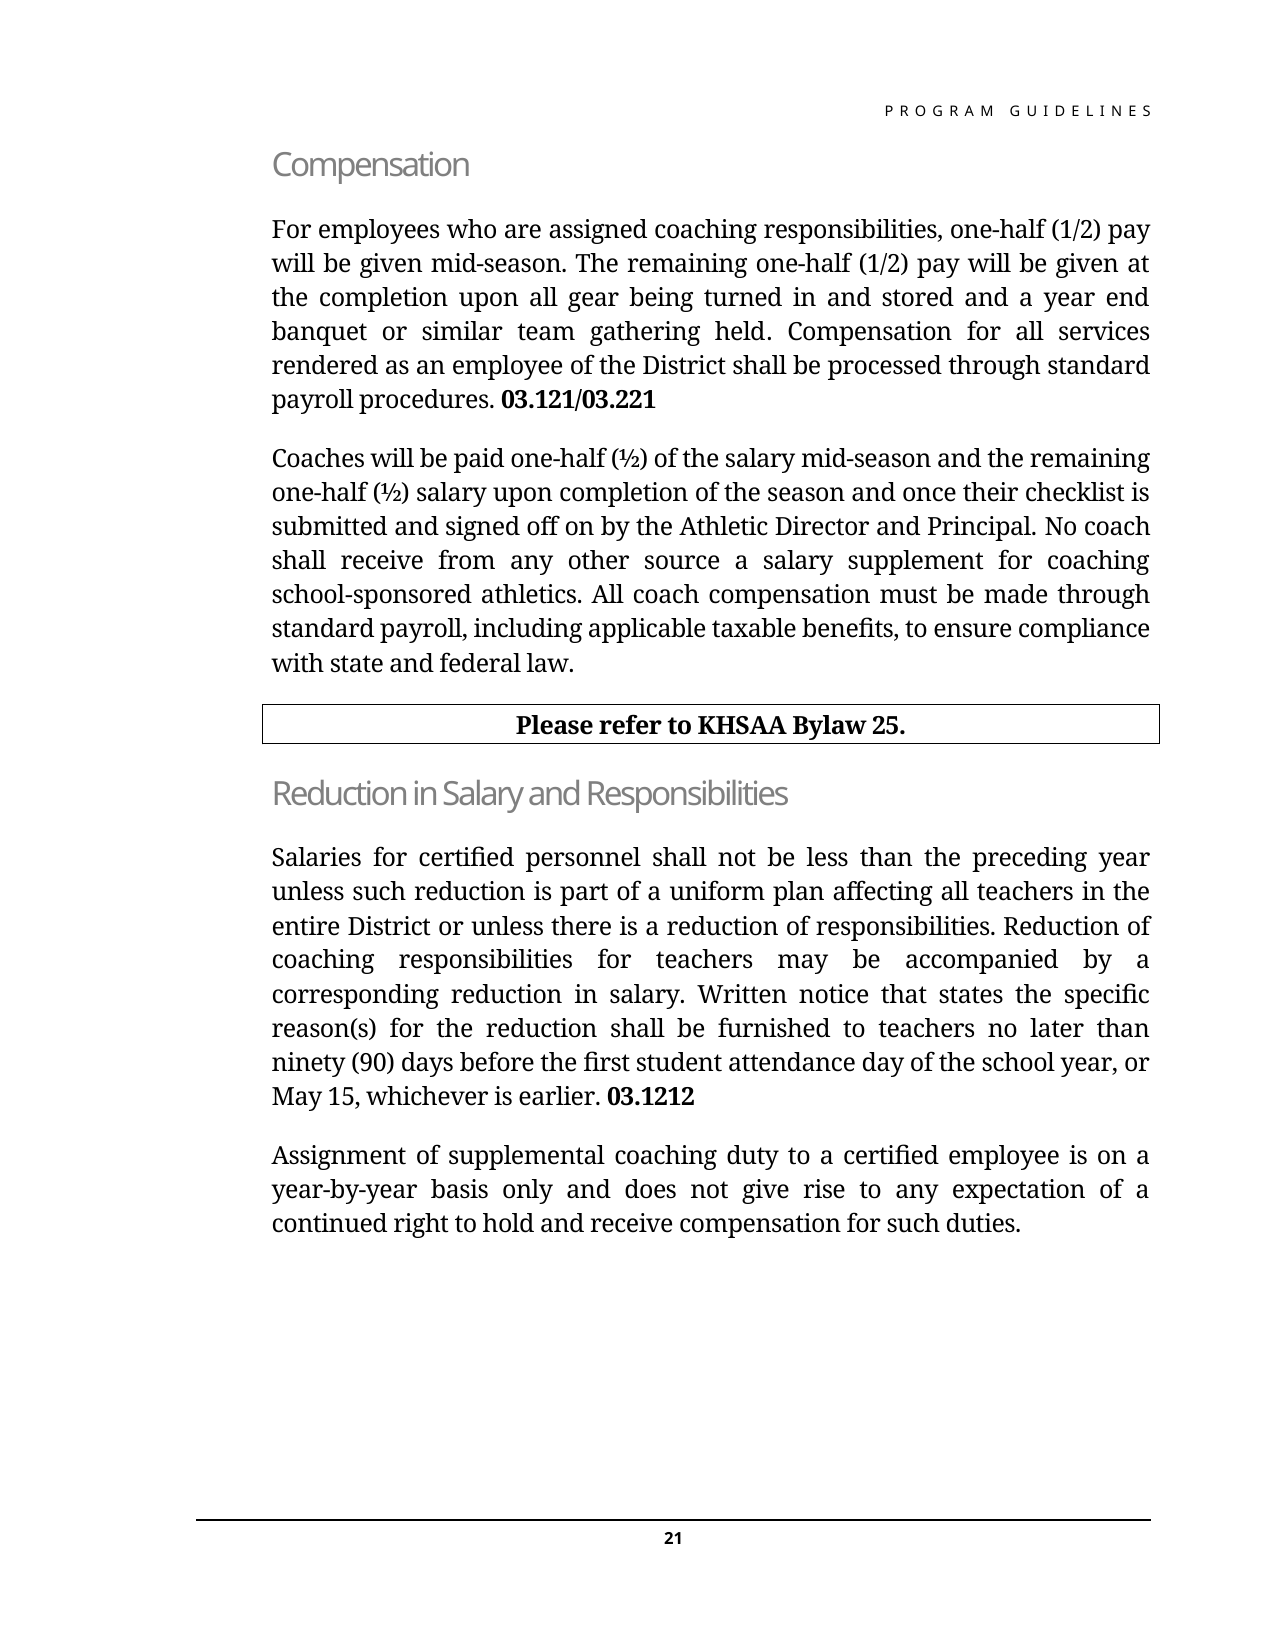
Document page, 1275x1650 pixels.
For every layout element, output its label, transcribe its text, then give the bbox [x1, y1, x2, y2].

text Coaches will be paid one-half (½) of the salary mid-season and the remaining one-half (½) salary upon completion of the season and once their checklist is submitted and signed off on by the Athletic Director and Principal. No coach shall receive from any other source a salary supplement for coaching school-sponsored athletics. All coach compensation must be made through standard payroll, including applicable taxable benefits, to ensure compliance with state and federal law. [271, 441, 1151, 679]
text For employees who are assigned coaching responsibilities, one-half (1/2) pay will be given mid-season. The remaining one-half (1/2) pay will be given at the completion upon all gear being turned in and stored and a year end banquet or similar team gathering held. Compensation for all services rendered as an employee of the District shall be processed through standard payroll procedures. 03.121/03.221 [271, 211, 1151, 416]
subtitle Compensation [271, 141, 1151, 186]
subtitle Reduction in Salary and Responsibilities [271, 769, 1151, 815]
text Salaries for certified personnel shall not be less than the preceding year unless such reduction is part of a uniform plan affecting all teachers in the entire District or unless there is a reduction of responsibilities. Reduction of coaching responsibilities for teachers may be accompanied by a corresponding reduction in salary. Written notice that states the specific reason(s) for the reduction shall be furnished to teachers no later than ninety (90) days before the first student attendance day of the school year, or May 15, whichever is earlier. 03.1212 [271, 840, 1151, 1112]
text Please refer to KHSAA Bylaw 25. [263, 705, 1159, 743]
text Assignment of supplemental coaching duty to a certified employee is on a year-by-year basis only and does not give rise to any expectation of a continued right to hold and receive compensation for such duties. [271, 1137, 1151, 1240]
